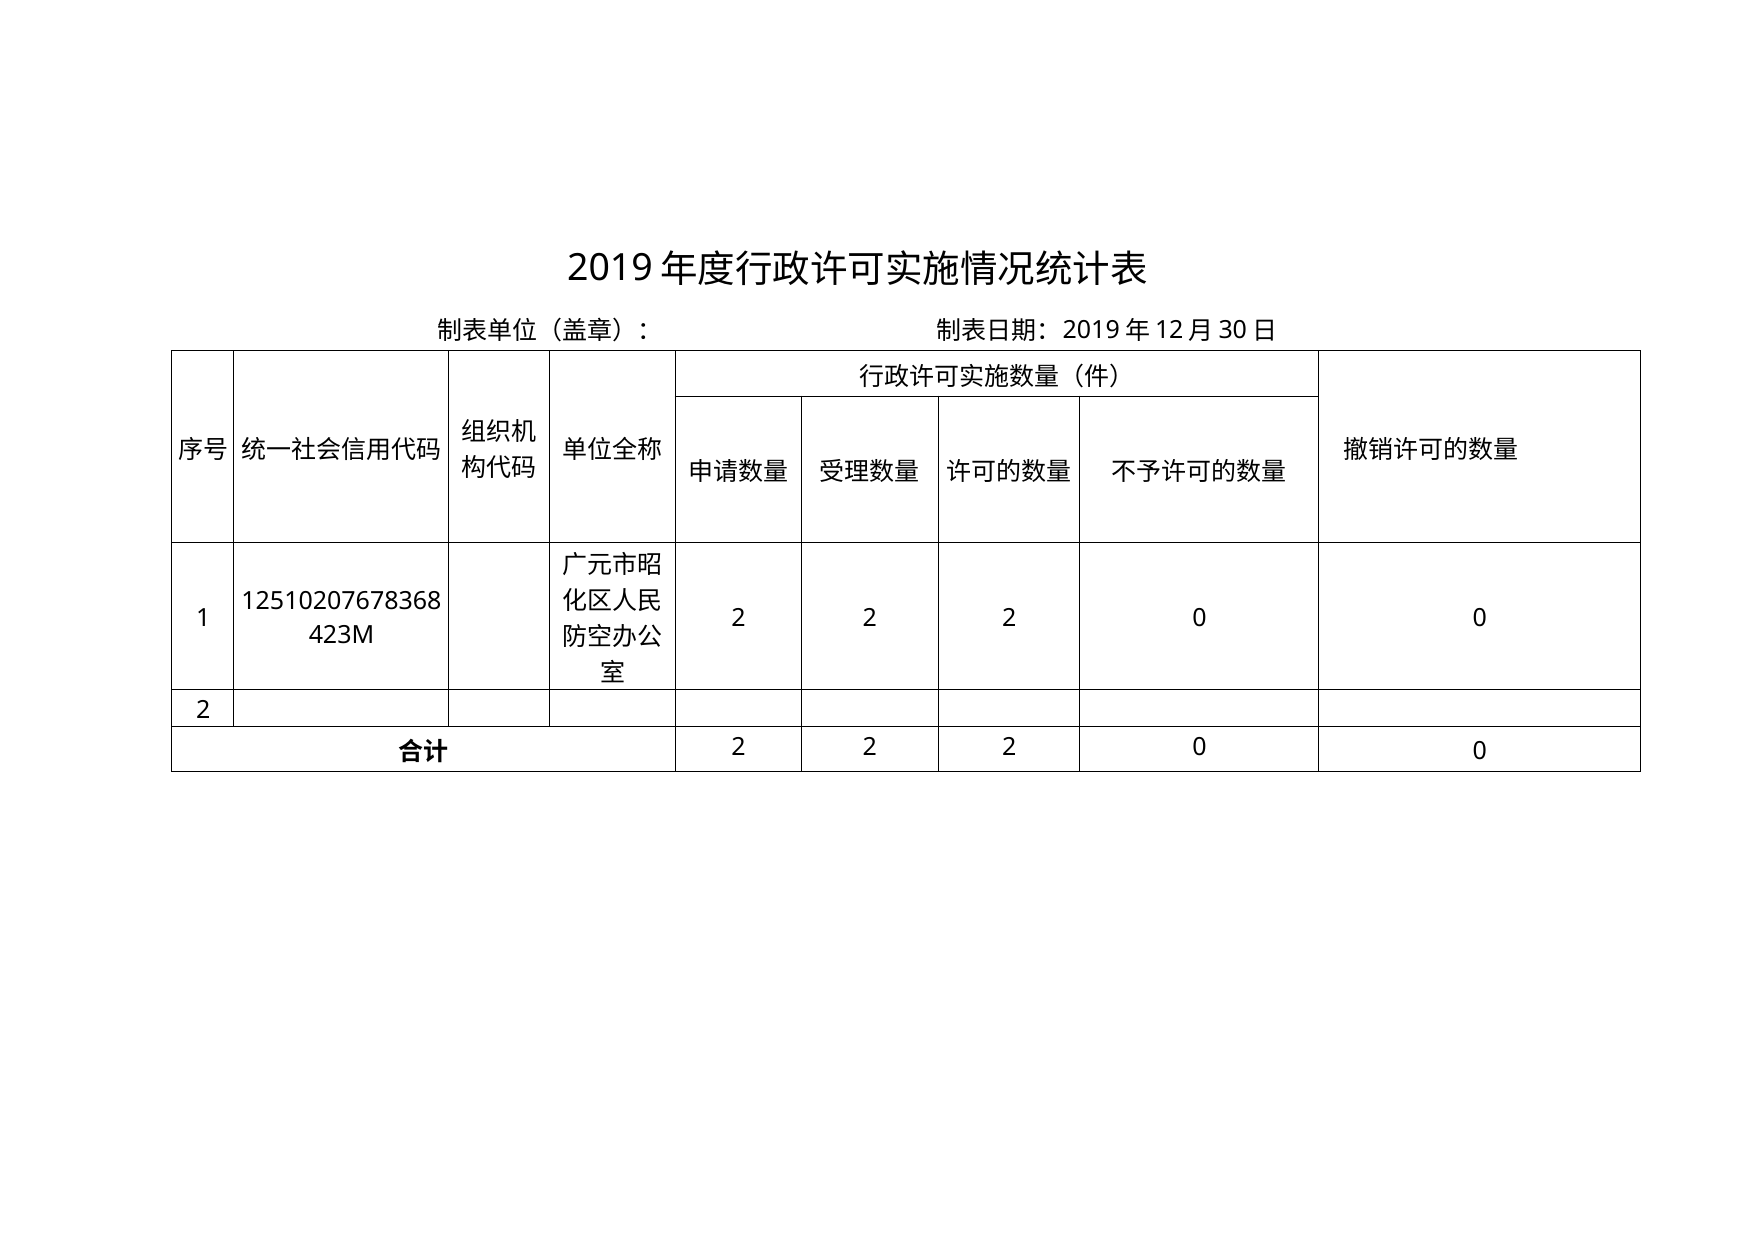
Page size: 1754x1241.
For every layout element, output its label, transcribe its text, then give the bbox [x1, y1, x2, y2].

table_cell 2 [676, 543, 801, 689]
table_cell 序号 [172, 351, 233, 542]
table_cell [449, 543, 549, 689]
table_cell 统一社会信用代码 [234, 351, 448, 542]
table_cell 0 [1319, 727, 1640, 771]
table_cell [234, 690, 448, 726]
table_cell [802, 690, 938, 726]
table_cell 2 [939, 727, 1079, 771]
table_cell 1 [172, 543, 233, 689]
table_cell 0 [1080, 543, 1318, 689]
table_cell [676, 690, 801, 726]
table_header 2019年度行政许可实施情况统计表 [172, 225, 1641, 305]
table_cell 2 [802, 727, 938, 771]
table_cell 2 [676, 727, 801, 771]
table_cell 受理数量 [802, 397, 938, 542]
table_cell 2 [802, 543, 938, 689]
table_cell [1319, 690, 1640, 726]
table_cell 12510207678368423M [234, 543, 448, 689]
table_cell 组织机构代码 [449, 351, 549, 542]
table_cell 制表单位（盖章）： 制表日期：2019年12月30日 [172, 305, 1641, 350]
table_cell 行政许可实施数量（件） [676, 351, 1318, 396]
table_cell [550, 690, 675, 726]
table_cell [1080, 690, 1318, 726]
table_cell [449, 690, 549, 726]
table_cell [939, 690, 1079, 726]
table_cell 不予许可的数量 [1080, 397, 1318, 542]
table_cell 单位全称 [550, 351, 675, 542]
table_cell 申请数量 [676, 397, 801, 542]
table_cell 许可的数量 [939, 397, 1079, 542]
table_cell 广元市昭化区人民防空办公室 [550, 543, 675, 689]
table_cell 合计 [172, 727, 675, 771]
table_cell 0 [1319, 543, 1640, 689]
table_cell 0 [1080, 727, 1318, 771]
table_cell 撤销许可的数量 [1319, 351, 1640, 542]
table_cell 2 [172, 690, 233, 726]
table_cell 2 [939, 543, 1079, 689]
